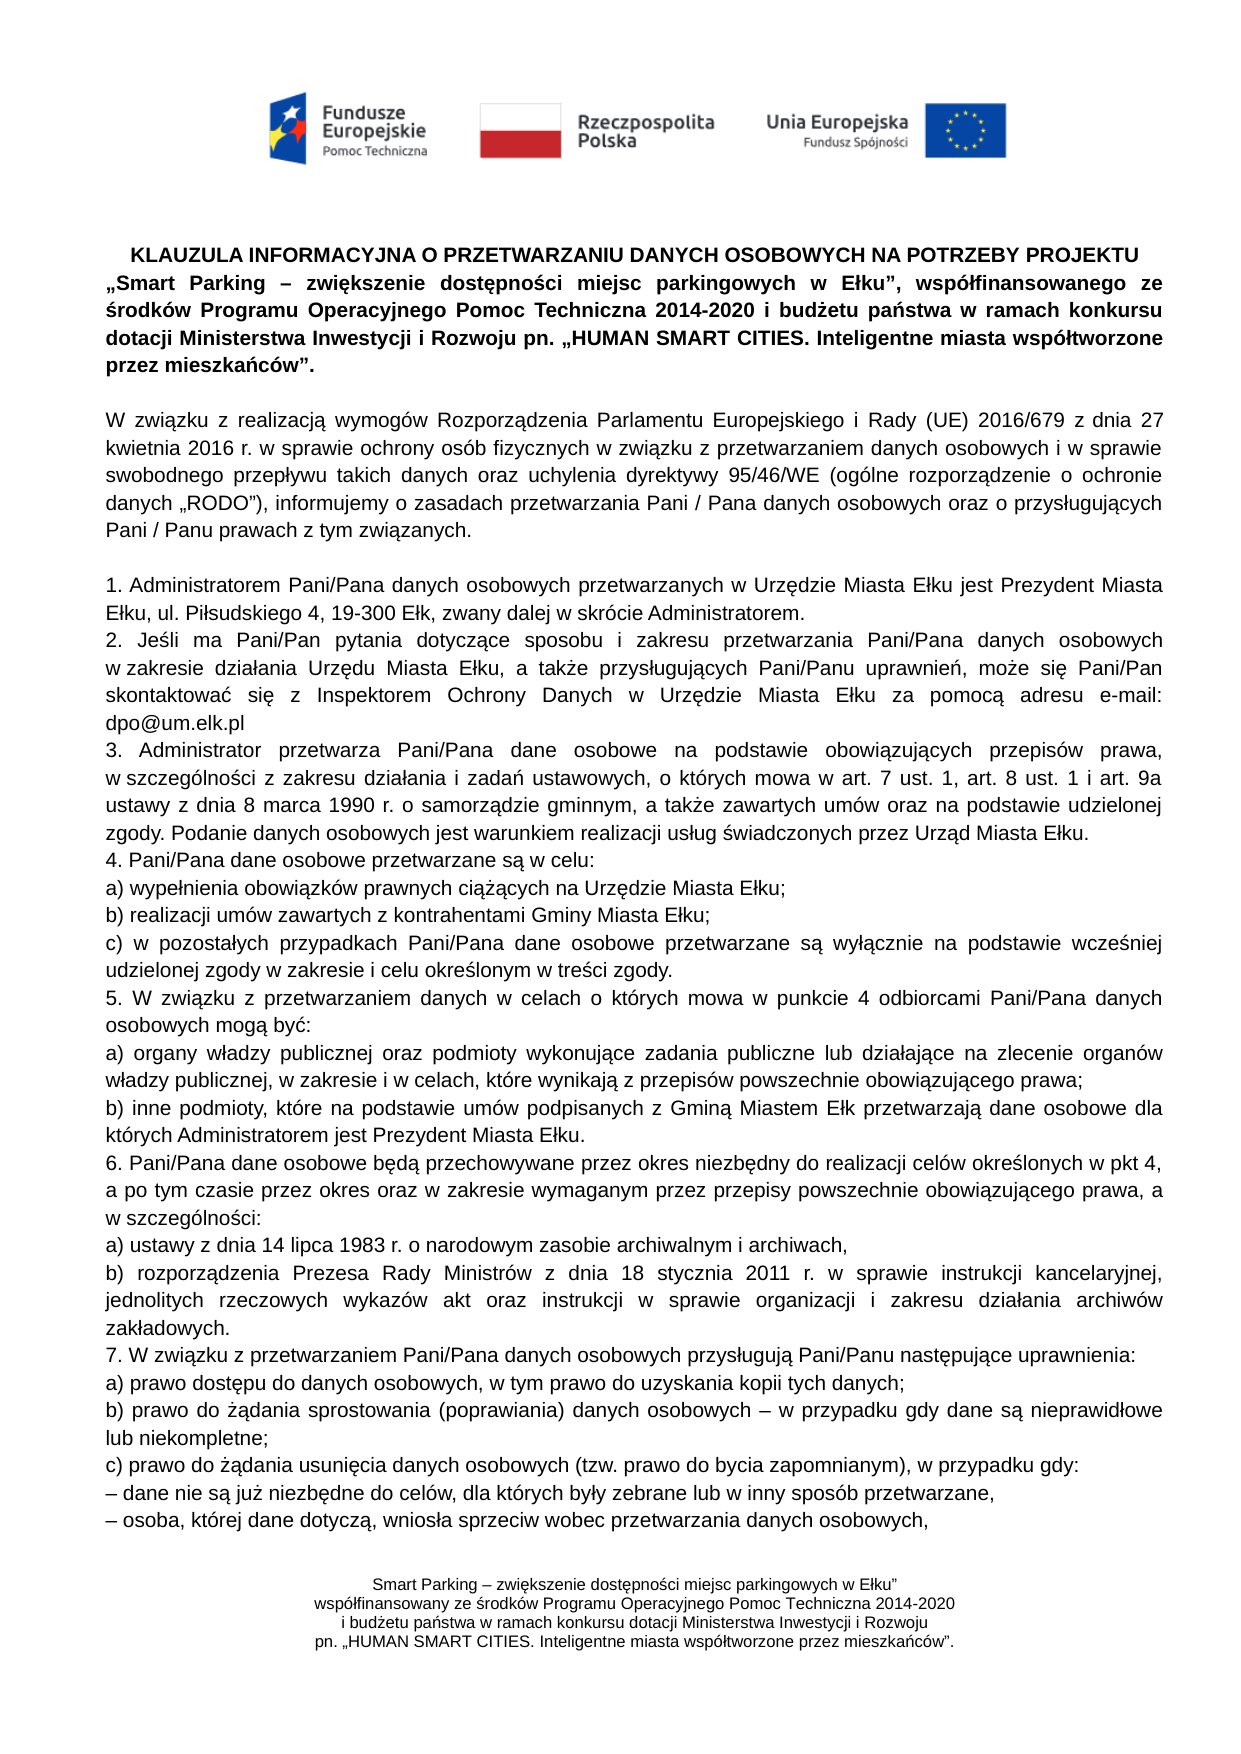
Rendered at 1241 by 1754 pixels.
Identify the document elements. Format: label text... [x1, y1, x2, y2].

text „Smart Parking – zwiększenie dostępności miejsc parkingowych w Ełku”, współfinansowanego ze środków Programu Operacyjnego Pomoc Techniczna 2014-2020 i budżetu państwa w ramach konkursu dotacji Ministerstwa Inwestycji i Rozwoju pn. „HUMAN SMART CITIES. Inteligentne miasta współtworzone przez mieszkańców”. [105, 271, 1164, 377]
text W związku z realizacją wymogów Rozporządzenia Parlamentu Europejskiego i Rady (UE) 2016/679 z dnia 27 kwietnia 2016 r. w sprawie ochrony osób fizycznych w związku z przetwarzaniem danych osobowych i w sprawie swobodnego przepływu takich danych oraz uchylenia dyrektywy 95/46/WE (ogólne rozporządzenie o ochronie danych „RODO”), informujemy o zasadach przetwarzania Pani / Pana danych osobowych oraz o przysługujących Pani / Panu prawach z tym związanych. [105, 408, 1164, 542]
text b) prawo do żądania sprostowania (poprawiania) danych osobowych – w przypadku gdy dane są nieprawidłowe lub niekompletne; [105, 1398, 1164, 1449]
text 5. W związku z przetwarzaniem danych w celach o których mowa w punkcie 4 odbiorcami Pani/Pana danych osobowych mogą być: [105, 986, 1164, 1037]
text 3. Administrator przetwarza Pani/Pana dane osobowe na podstawie obowiązujących przepisów prawa, w szczególności z zakresu działania i zadań ustawowych, o których mowa w art. 7 ust. 1, art. 8 ust. 1 i art. 9a ustawy z dnia 8 marca 1990 r. o samorządzie gminnym, a także zawartych umów oraz na podstawie udzielonej zgody. Podanie danych osobowych jest warunkiem realizacji usług świadczonych przez Urząd Miasta Ełku. [105, 738, 1164, 844]
picture [251, 73, 1019, 189]
text 6. Pani/Pana dane osobowe będą przechowywane przez okres niezbędny do realizacji celów określonych w pkt 4, a po tym czasie przez okres oraz w zakresie wymaganym przez przepisy powszechnie obowiązującego prawa, a w szczególności: [105, 1151, 1164, 1229]
text – osoba, której dane dotyczą, wniosła sprzeciw wobec przetwarzania danych osobowych, [105, 1508, 1164, 1532]
text a) ustawy z dnia 14 lipca 1983 r. o narodowym zasobie archiwalnym i archiwach, [105, 1233, 1164, 1257]
text 4. Pani/Pana dane osobowe przetwarzane są w celu: [105, 848, 1164, 872]
text KLAUZULA INFORMACYJNA O PRZETWARZANIU DANYCH OSOBOWYCH NA POTRZEBY PROJEKTU [105, 243, 1164, 267]
text – dane nie są już niezbędne do celów, dla których były zebrane lub w inny sposób przetwarzane, [105, 1481, 1164, 1504]
text b) inne podmioty, które na podstawie umów podpisanych z Gminą Miastem Ełk przetwarzają dane osobowe dla których Administratorem jest Prezydent Miasta Ełku. [105, 1096, 1164, 1147]
text b) realizacji umów zawartych z kontrahentami Gminy Miasta Ełku; [105, 903, 1164, 927]
text 7. W związku z przetwarzaniem Pani/Pana danych osobowych przysługują Pani/Panu następujące uprawnienia: [105, 1343, 1164, 1367]
text a) organy władzy publicznej oraz podmioty wykonujące zadania publiczne lub działające na zlecenie organów władzy publicznej, w zakresie i w celach, które wynikają z przepisów powszechnie obowiązującego prawa; [105, 1041, 1164, 1092]
text c) w pozostałych przypadkach Pani/Pana dane osobowe przetwarzane są wyłącznie na podstawie wcześniej udzielonej zgody w zakresie i celu określonym w treści zgody. [105, 931, 1164, 982]
text a) wypełnienia obowiązków prawnych ciążących na Urzędzie Miasta Ełku; [105, 876, 1164, 899]
text b) rozporządzenia Prezesa Rady Ministrów z dnia 18 stycznia 2011 r. w sprawie instrukcji kancelaryjnej, jednolitych rzeczowych wykazów akt oraz instrukcji w sprawie organizacji i zakresu działania archiwów zakładowych. [105, 1261, 1164, 1339]
text 1. Administratorem Pani/Pana danych osobowych przetwarzanych w Urzędzie Miasta Ełku jest Prezydent Miasta Ełku, ul. Piłsudskiego 4, 19-300 Ełk, zwany dalej w skrócie Administratorem. [105, 573, 1164, 624]
text c) prawo do żądania usunięcia danych osobowych (tzw. prawo do bycia zapomnianym), w przypadku gdy: [105, 1453, 1164, 1477]
text 2. Jeśli ma Pani/Pan pytania dotyczące sposobu i zakresu przetwarzania Pani/Pana danych osobowych w zakresie działania Urzędu Miasta Ełku, a także przysługujących Pani/Panu uprawnień, może się Pani/Pan skontaktować się z Inspektorem Ochrony Danych w Urzędzie Miasta Ełku za pomocą adresu e-mail: dpo@um.elk.pl [105, 628, 1164, 734]
text a) prawo dostępu do danych osobowych, w tym prawo do uzyskania kopii tych danych; [105, 1371, 1164, 1394]
